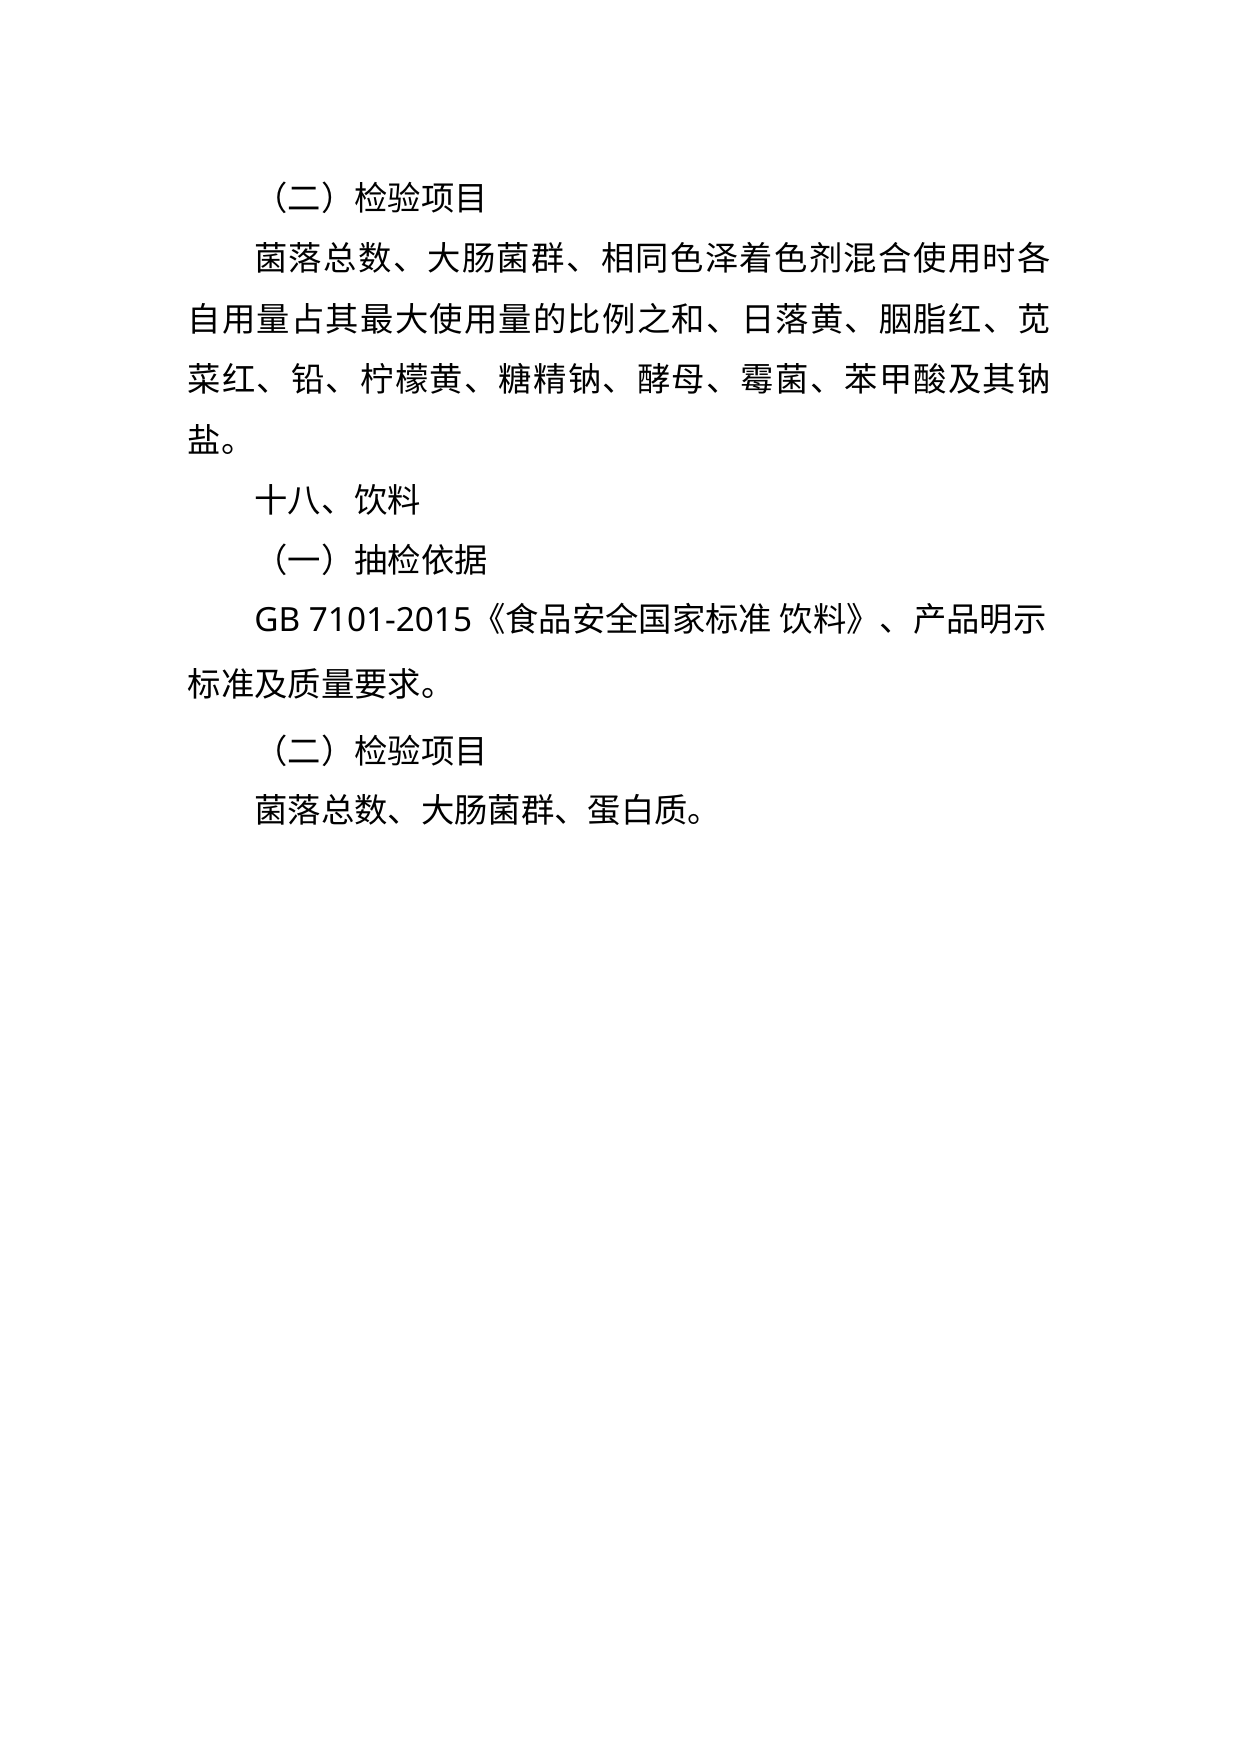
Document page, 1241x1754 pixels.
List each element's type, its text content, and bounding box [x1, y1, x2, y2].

text GB 7101-2015《食品安全国家标准 饮料》、产品明示标准及质量要求。 [187, 585, 1053, 715]
list 十八、饮料 [187, 464, 1053, 524]
text 菌落总数、大肠菌群、蛋白质。 [187, 775, 1053, 840]
list 菌落总数、大肠菌群、相同色泽着色剂混合使用时各自用量占其最大使用量的比例之和、日落黄、胭脂红、苋菜红、铅、柠檬黄、糖精钠、酵母、霉菌、苯甲酸及其钠盐。 [187, 222, 1053, 464]
text （二）检验项目 [187, 715, 1053, 775]
list （一）抽检依据 [187, 524, 1053, 585]
text （二）检验项目 [187, 162, 1053, 222]
